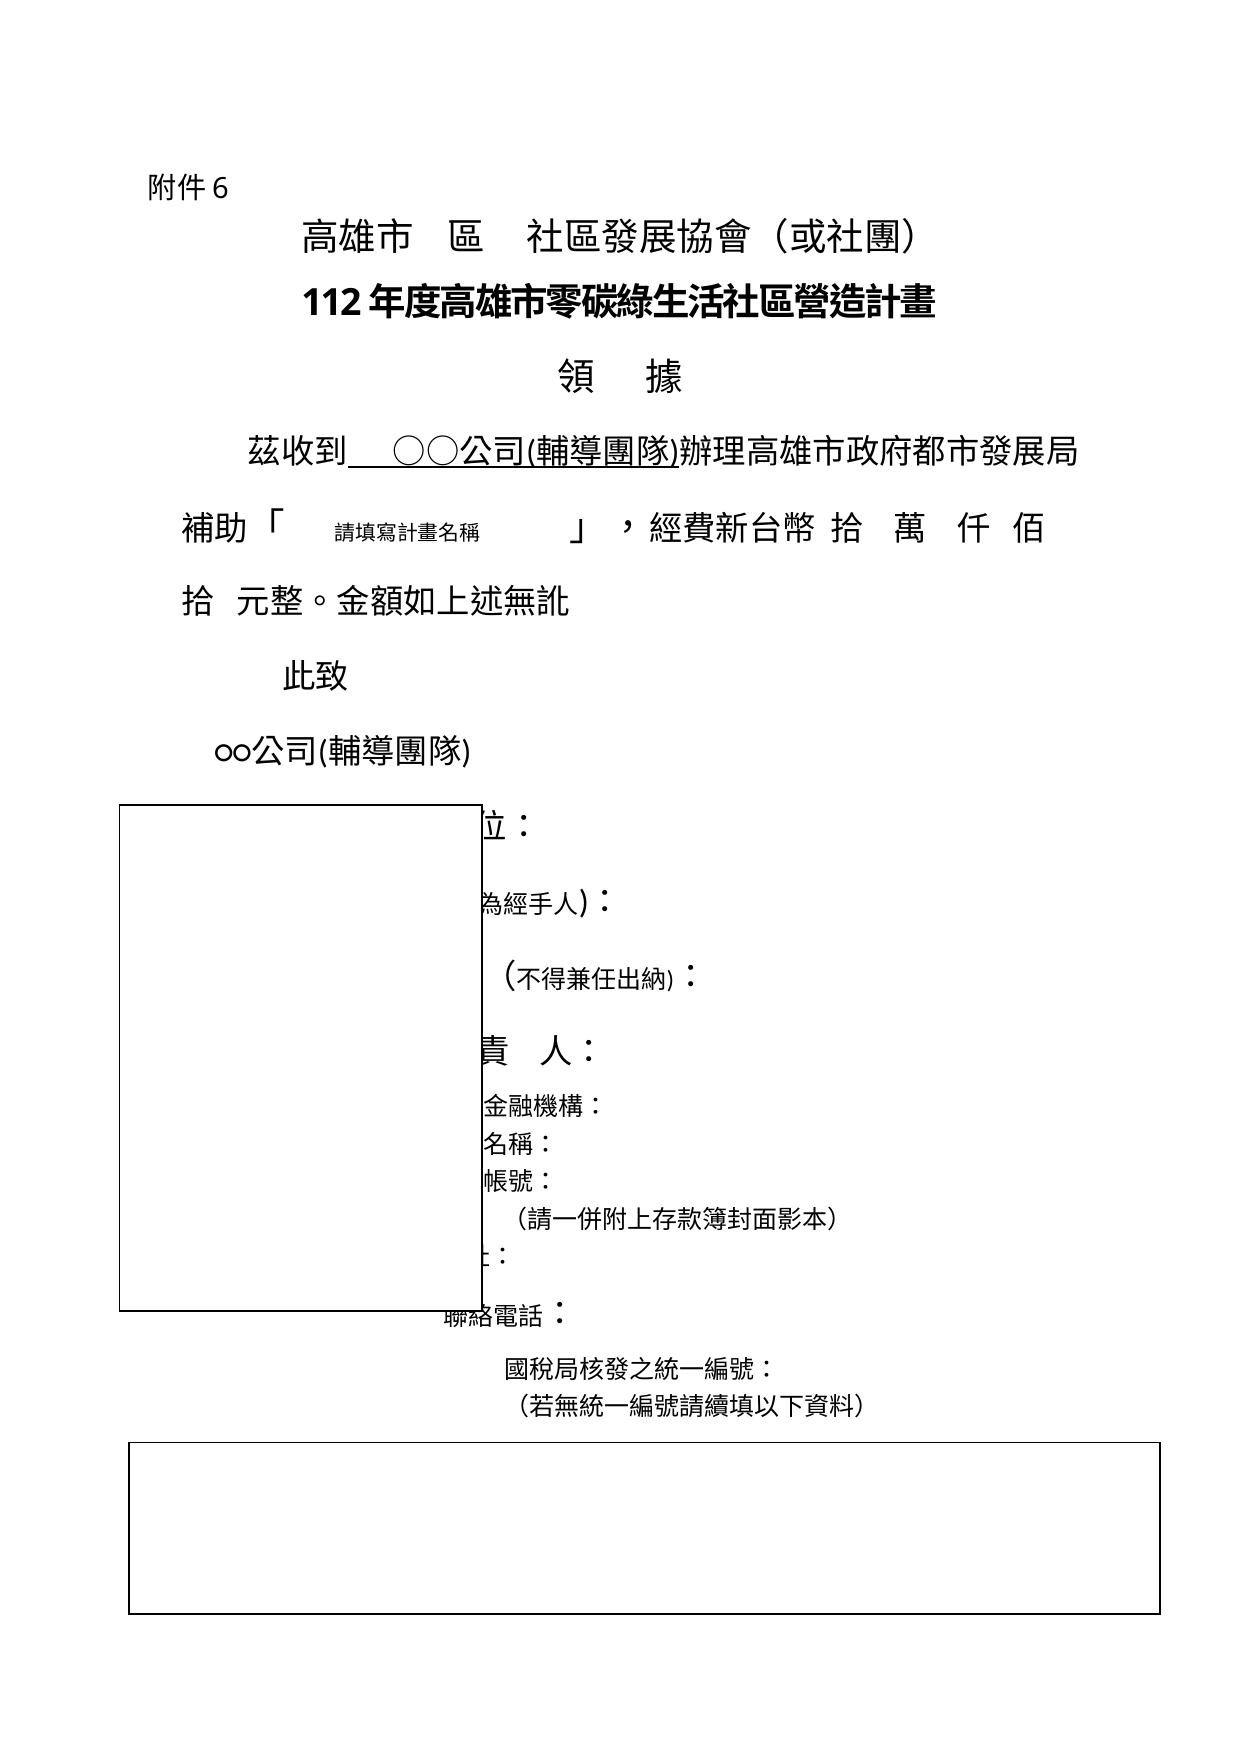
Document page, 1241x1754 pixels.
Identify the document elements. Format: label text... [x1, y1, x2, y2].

text 負 責 人： [483, 1011, 1092, 1086]
text 此致 [148, 636, 1092, 711]
text ○○公司(輔導團隊) [148, 711, 1092, 786]
text 聯絡電話： [397, 1274, 1092, 1349]
text 出 納（得為經手人)： [483, 861, 1092, 936]
text 存款金融機構： [483, 1086, 1092, 1124]
text 會 計（不得兼任出納)： [483, 936, 1092, 1011]
text 附件6 [148, 164, 1092, 207]
text （請一併附上存款簿封面影本） [483, 1199, 1092, 1236]
text 存款帳號： [483, 1161, 1092, 1199]
text 高雄市 區 社區發展協會（或社團） [148, 207, 1092, 261]
text 茲收到 ○○公司(輔導團隊)辦理高雄市政府都市發展局補助「 請填寫計畫名稱 」，經費新台幣 拾 萬 仟 佰 拾 元整。金額如上述無訛 [181, 411, 1092, 636]
text 分行名稱： [483, 1124, 1092, 1161]
text 112年度高雄市零碳綠生活社區營造計畫 [148, 261, 1092, 336]
text 國稅局核發之統一編號： （若無統一編號請續填以下資料） [504, 1349, 1092, 1424]
text 受補助單位： [173, 786, 1092, 861]
text 領 據 [148, 336, 1092, 411]
text 會 址： [483, 1236, 1092, 1274]
